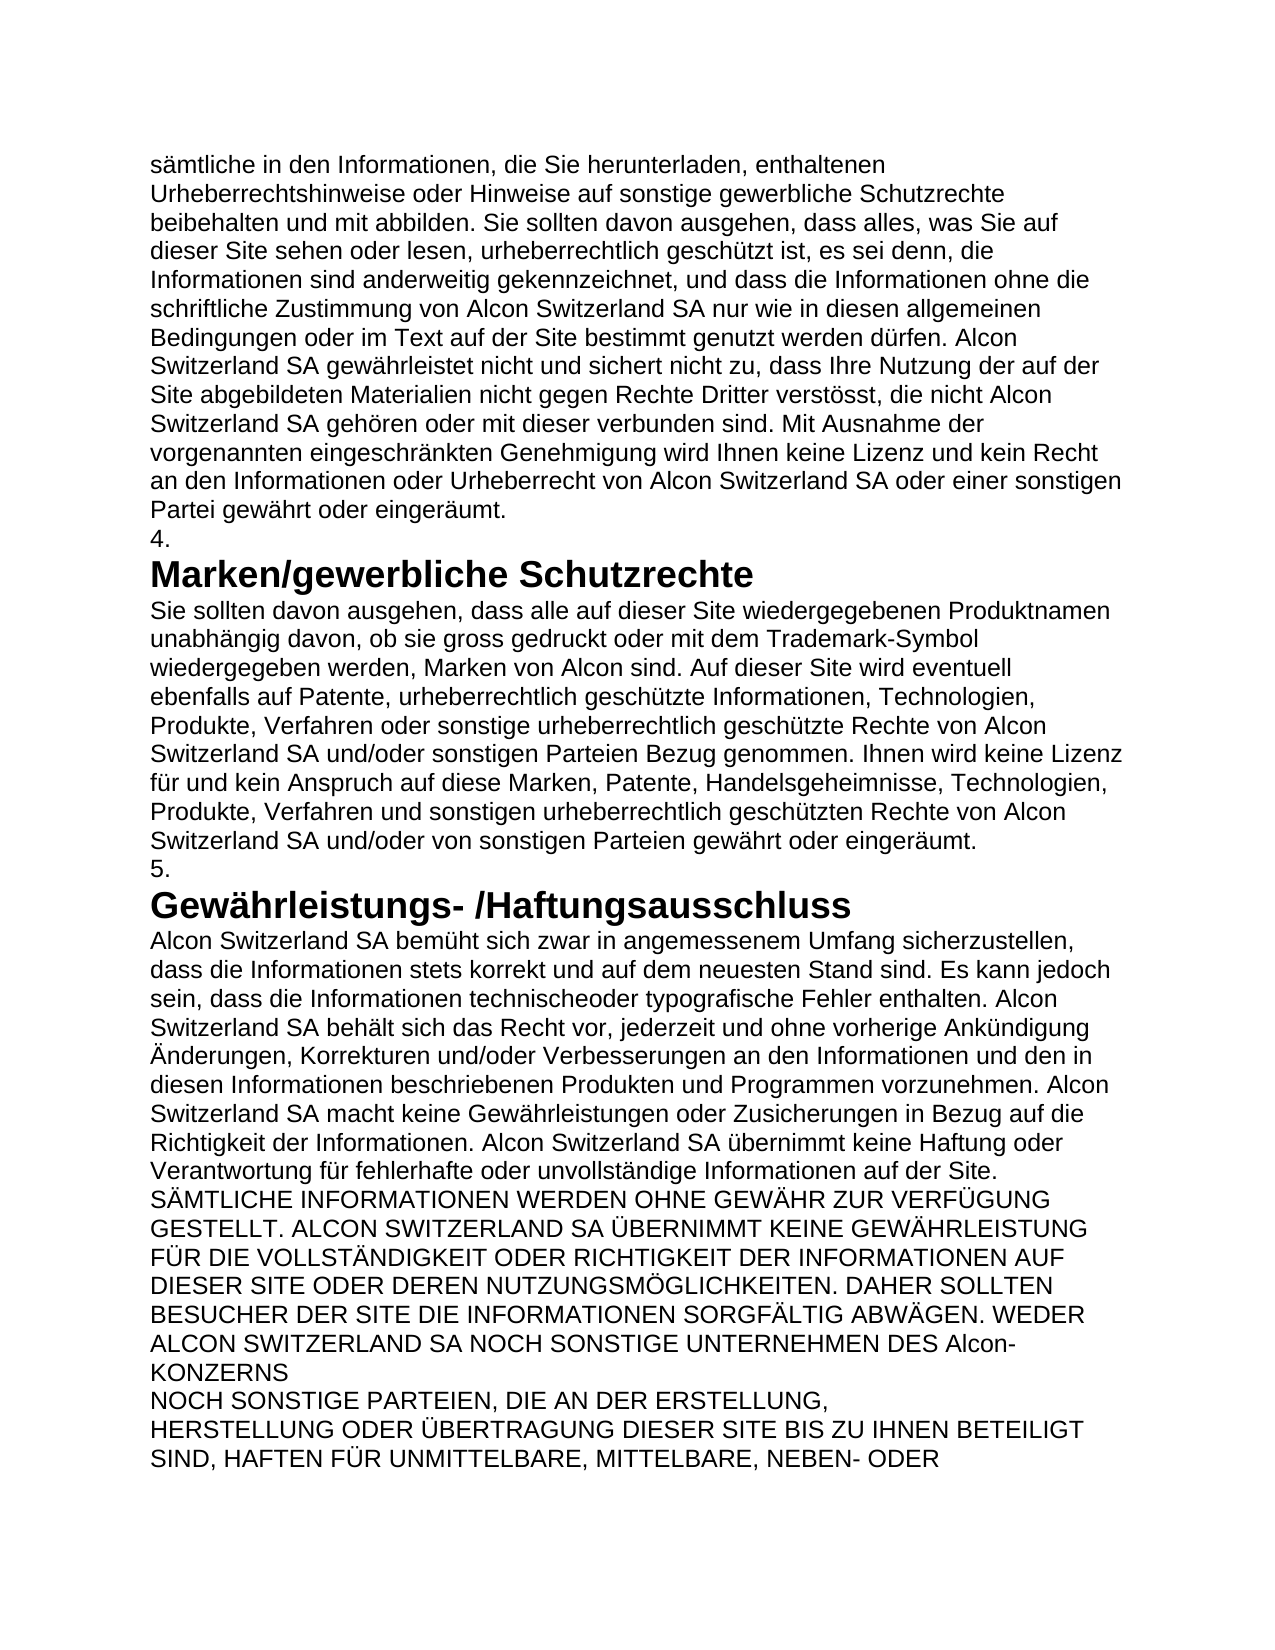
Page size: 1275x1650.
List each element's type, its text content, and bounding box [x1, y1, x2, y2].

text SÄMTLICHE INFORMATIONEN WERDEN OHNE GEWÄHR ZUR VERFÜGUNG [150, 1185, 1125, 1214]
text beibehalten und mit abbilden. Sie sollten davon ausgehen, dass alles, was Sie auf [150, 207, 1125, 236]
text Gewährleistungs- /Haftungsausschluss [150, 883, 1125, 926]
text sämtliche in den Informationen, die Sie herunterladen, enthaltenen [150, 150, 1125, 179]
text Switzerland SA macht keine Gewährleistungen oder Zusicherungen in Bezug auf die [150, 1099, 1125, 1127]
text Informationen sind anderweitig gekennzeichnet, und dass die Informationen ohne die [150, 265, 1125, 294]
text diesen Informationen beschriebenen Produkten und Programmen vorzunehmen. Alcon [150, 1070, 1125, 1099]
text Partei gewährt oder eingeräumt. [150, 495, 1125, 524]
text an den Informationen oder Urheberrecht von Alcon Switzerland SA oder einer sonstigen [150, 466, 1125, 495]
text Sie sollten davon ausgehen, dass alle auf dieser Site wiedergegebenen Produktnamen [150, 596, 1125, 624]
text schriftliche Zustimmung von Alcon Switzerland SA nur wie in diesen allgemeinen [150, 294, 1125, 322]
text ALCON SWITZERLAND SA NOCH SONSTIGE UNTERNEHMEN DES Alcon-KONZERNS [150, 1329, 1125, 1386]
text Marken/gewerbliche Schutzrechte [150, 552, 1125, 596]
text Richtigkeit der Informationen. Alcon Switzerland SA übernimmt keine Haftung oder [150, 1127, 1125, 1156]
text FÜR DIE VOLLSTÄNDIGKEIT ODER RICHTIGKEIT DER INFORMATIONEN AUF [150, 1242, 1125, 1271]
text dieser Site sehen oder lesen, urheberrechtlich geschützt ist, es sei denn, die [150, 236, 1125, 265]
text ebenfalls auf Patente, urheberrechtlich geschützte Informationen, Technologien, [150, 682, 1125, 711]
text Verantwortung für fehlerhafte oder unvollständige Informationen auf der Site. [150, 1156, 1125, 1185]
text 5. [150, 854, 1125, 883]
text für und kein Anspruch auf diese Marken, Patente, Handelsgeheimnisse, Technologien, [150, 768, 1125, 797]
text Bedingungen oder im Text auf der Site bestimmt genutzt werden dürfen. Alcon [150, 322, 1125, 351]
text vorgenannten eingeschränkten Genehmigung wird Ihnen keine Lizenz und kein Recht [150, 437, 1125, 466]
text SIND, HAFTEN FÜR UNMITTELBARE, MITTELBARE, NEBEN- ODER [150, 1444, 1125, 1472]
text Änderungen, Korrekturen und/oder Verbesserungen an den Informationen und den in [150, 1041, 1125, 1070]
text Alcon Switzerland SA bemüht sich zwar in angemessenem Umfang sicherzustellen, [150, 926, 1125, 955]
text Urheberrechtshinweise oder Hinweise auf sonstige gewerbliche Schutzrechte [150, 179, 1125, 207]
text dass die Informationen stets korrekt und auf dem neuesten Stand sind. Es kann jedoch [150, 955, 1125, 984]
text wiedergegeben werden, Marken von Alcon sind. Auf dieser Site wird eventuell [150, 653, 1125, 682]
text Switzerland SA und/oder sonstigen Parteien Bezug genommen. Ihnen wird keine Lizenz [150, 739, 1125, 768]
text NOCH SONSTIGE PARTEIEN, DIE AN DER ERSTELLUNG, [150, 1386, 1125, 1415]
text Switzerland SA gewährleistet nicht und sichert nicht zu, dass Ihre Nutzung der auf der [150, 351, 1125, 380]
text Produkte, Verfahren und sonstigen urheberrechtlich geschützten Rechte von Alcon [150, 797, 1125, 826]
text Site abgebildeten Materialien nicht gegen Rechte Dritter verstösst, die nicht Alcon [150, 380, 1125, 409]
text HERSTELLUNG ODER ÜBERTRAGUNG DIESER SITE BIS ZU IHNEN BETEILIGT [150, 1415, 1125, 1444]
text Produkte, Verfahren oder sonstige urheberrechtlich geschützte Rechte von Alcon [150, 711, 1125, 739]
text sein, dass die Informationen technischeoder typografische Fehler enthalten. Alcon [150, 984, 1125, 1012]
text Switzerland SA gehören oder mit dieser verbunden sind. Mit Ausnahme der [150, 409, 1125, 437]
text DIESER SITE ODER DEREN NUTZUNGSMÖGLICHKEITEN. DAHER SOLLTEN [150, 1271, 1125, 1300]
text unabhängig davon, ob sie gross gedruckt oder mit dem Trademark-Symbol [150, 624, 1125, 653]
text 4. [150, 524, 1125, 552]
text Switzerland SA behält sich das Recht vor, jederzeit und ohne vorherige Ankündigung [150, 1012, 1125, 1041]
text BESUCHER DER SITE DIE INFORMATIONEN SORGFÄLTIG ABWÄGEN. WEDER [150, 1300, 1125, 1329]
text GESTELLT. ALCON SWITZERLAND SA ÜBERNIMMT KEINE GEWÄHRLEISTUNG [150, 1214, 1125, 1242]
text Switzerland SA und/oder von sonstigen Parteien gewährt oder eingeräumt. [150, 826, 1125, 854]
